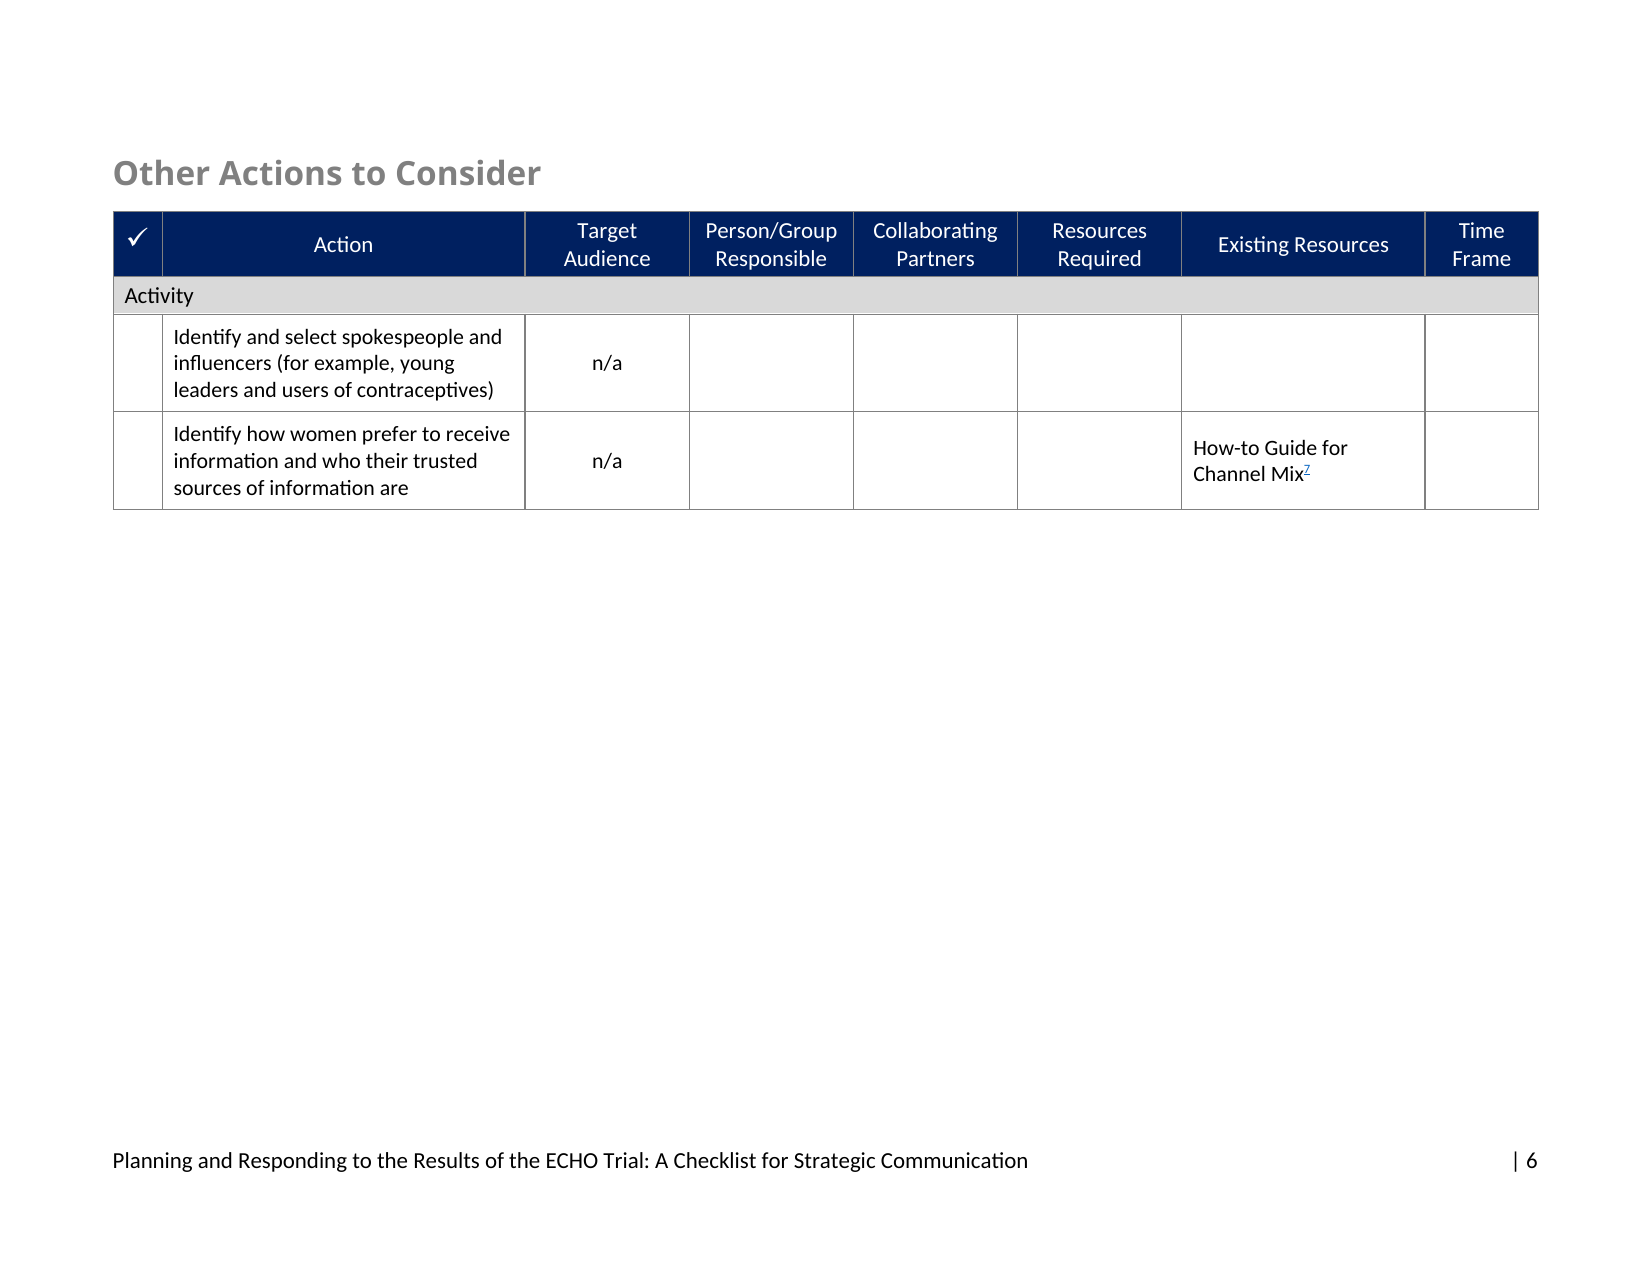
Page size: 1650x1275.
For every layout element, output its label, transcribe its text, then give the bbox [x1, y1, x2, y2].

table_header Resources Required [1018, 212, 1181, 276]
table_header Collaborating Partners [854, 212, 1017, 276]
table_header Action [163, 212, 524, 276]
table_header Target Audience [526, 212, 689, 276]
table_cell [1182, 315, 1424, 411]
table_cell n/a [526, 315, 689, 411]
table_cell Identify and select spokespeople and influencers (for example, young leaders and users of contraceptives) [163, 315, 524, 411]
table_header Existing Resources [1182, 212, 1424, 276]
table_header [114, 212, 162, 276]
table_cell [1426, 412, 1538, 509]
table_cell How-to Guide for Channel Mix7 [1182, 412, 1424, 509]
table_cell [1426, 315, 1538, 411]
subtitle Other Actions to Consider [112, 150, 1537, 195]
table_cell [854, 315, 1017, 411]
table_cell [1018, 315, 1181, 411]
table_header Person/Group Responsible [690, 212, 853, 276]
table_cell [114, 315, 162, 411]
table_header Time Frame [1426, 212, 1538, 276]
table_cell [854, 412, 1017, 509]
table_cell Identify how women prefer to receive information and who their trusted sources of information are [163, 412, 524, 509]
table_cell [114, 412, 162, 509]
table_cell n/a [526, 412, 689, 509]
table_cell [690, 412, 853, 509]
table_cell [1018, 412, 1181, 509]
table_cell [690, 315, 853, 411]
table_cell Activity [114, 277, 1538, 313]
